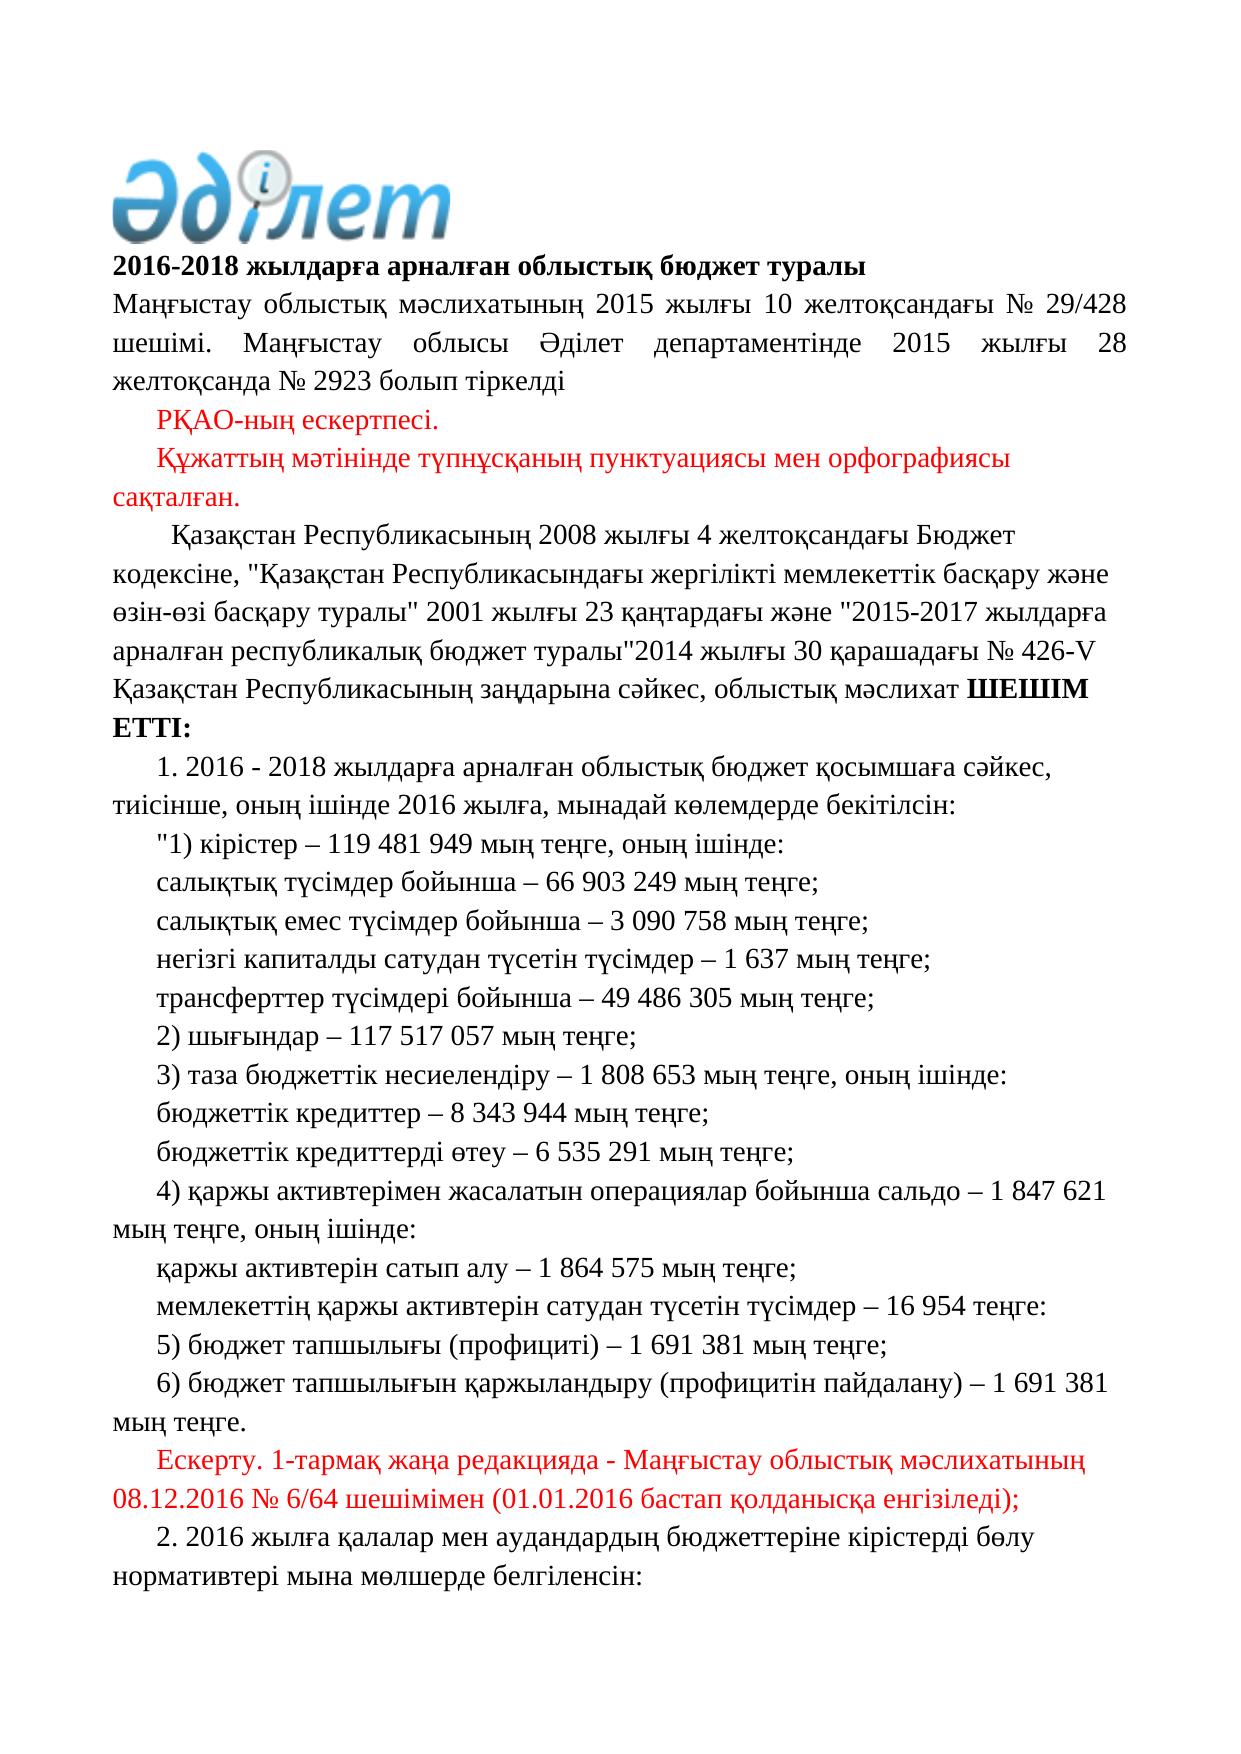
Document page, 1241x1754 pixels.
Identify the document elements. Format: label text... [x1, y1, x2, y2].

picture [112, 150, 451, 244]
text 2016-2018 жылдарға арналған облыстық бюджет туралы [112, 248, 1128, 281]
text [112, 402, 1128, 1592]
text Маңғыстау облыстық мәслихатының 2015 жылғы 10 желтоқсандағы № 29/428 шешімі. Маңғыстау облысы Әділет департаментінде 2015 жылғы 28 желтоқсанда № 2923 болып тіркелді [112, 286, 1128, 397]
